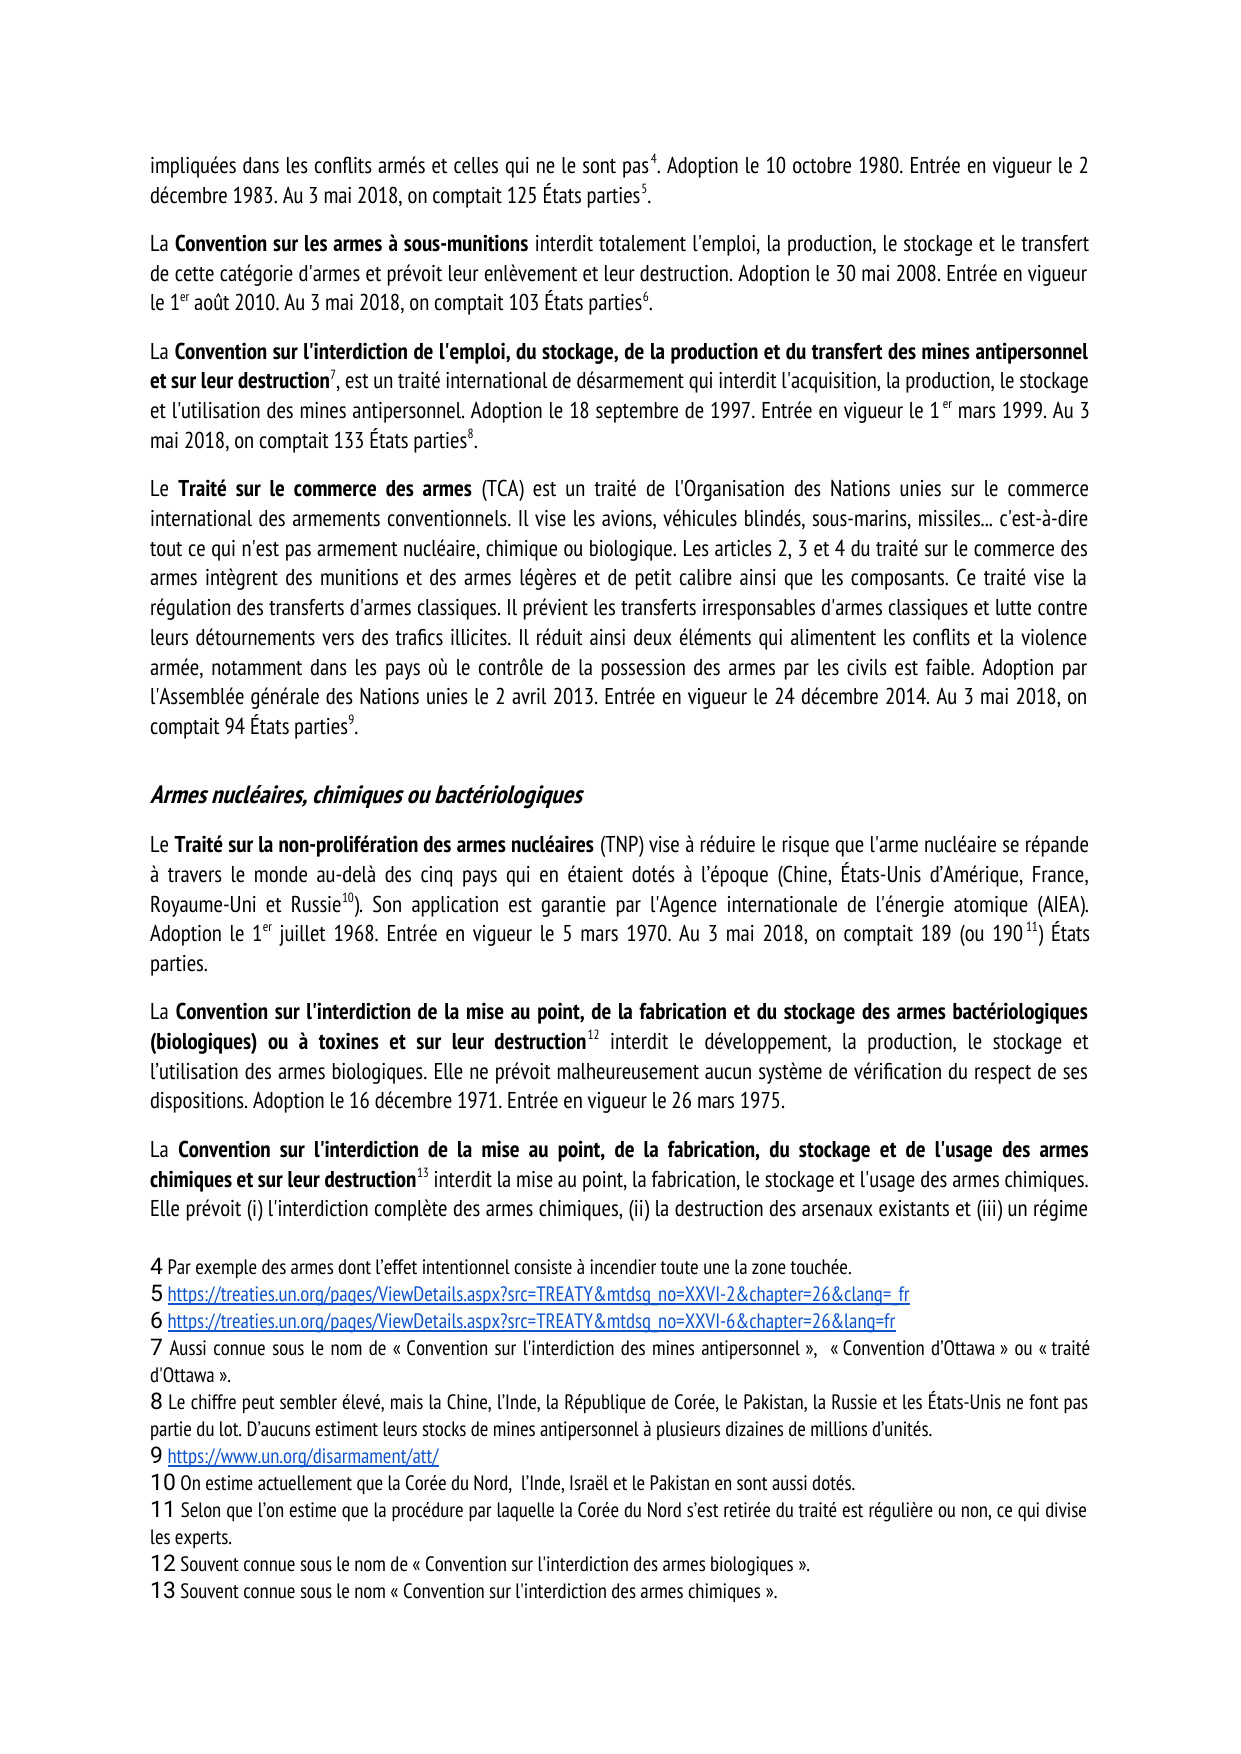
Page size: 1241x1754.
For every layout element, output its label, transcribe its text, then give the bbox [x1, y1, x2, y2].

text Le Traité sur le commerce des armes (TCA) est un traité de l'Organisation des Nations unies sur le commerce international des armements conventionnels. Il vise les avions, véhicules blindés, sous-marins, missiles... c'est-à-dire tout ce qui n'est pas armement nucléaire, chimique ou biologique. Les articles 2, 3 et 4 du traité sur le commerce des armes intègrent des munitions et des armes légères et de petit calibre ainsi que les composants. Ce traité vise la régulation des transferts d'armes classiques. Il prévient les transferts irresponsables d'armes classiques et lutte contre leurs détournements vers des trafics illicites. Il réduit ainsi deux éléments qui alimentent les conflits et la violence armée, notamment dans les pays où le contrôle de la possession des armes par les civils est faible. Adoption par l'Assemblée générale des Nations unies le 2 avril 2013. Entrée en vigueur le 24 décembre 2014. Au 3 mai 2018, on comptait 94 États parties. [150, 473, 1090, 741]
text La Convention sur les armes à sous-munitions interdit totalement l'emploi, la production, le stockage et le transfert de cette catégorie d'armes et prévoit leur enlèvement et leur destruction. Adoption le 30 mai 2008. Entrée en vigueur le 1er août 2010. Au 3 mai 2018, on comptait 103 États parties. [150, 228, 1090, 317]
text La Convention sur l'interdiction de l'emploi, du stockage, de la production et du transfert des mines antipersonnel et sur leur destruction, est un traité international de désarmement qui interdit l'acquisition, la production, le stockage et l'utilisation des mines antipersonnel. Adoption le 18 septembre de 1997. Entrée en vigueur le 1er mars 1999. Au 3 mai 2018, on comptait 133 États parties. [150, 336, 1090, 455]
text Le Traité sur la non-prolifération des armes nucléaires (TNP) vise à réduire le risque que l'arme nucléaire se répande à travers le monde au-delà des cinq pays qui en étaient dotés à l’époque (Chine, États-Unis d’Amérique, France, Royaume-Uni et Russie). Son application est garantie par l'Agence internationale de l'énergie atomique (AIEA). Adoption le 1er juillet 1968. Entrée en vigueur le 5 mars 1970. Au 3 mai 2018, on comptait 189 (ou 190) États parties. [150, 829, 1090, 978]
subtitle Armes nucléaires, chimiques ou bactériologiques [150, 778, 1090, 811]
text La Convention sur l'interdiction de la mise au point, de la fabrication et du stockage des armes bactériologiques (biologiques) ou à toxines et sur leur destruction interdit le développement, la production, le stockage et l’utilisation des armes biologiques. Elle ne prévoit malheureusement aucun système de vérification du respect de ses dispositions. Adoption le 16 décembre 1971. Entrée en vigueur le 26 mars 1975. [150, 996, 1090, 1115]
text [150, 150, 1090, 209]
text La Convention sur l'interdiction de la mise au point, de la fabrication, du stockage et de l'usage des armes chimiques et sur leur destruction interdit la mise au point, la fabrication, le stockage et l'usage des armes chimiques. Elle prévoit (i) l'interdiction complète des armes chimiques, (ii) la destruction des arsenaux existants et (iii) un régime de vérification des engagements pris dans le cadre de la Convention et placé sous l'égide d'une institution indépendante, l'Organisation pour l'interdiction des armes chimiques (OIAC). Adoption le 13 janvier 1993. Entrée en vigueur le 29 avril 1997. Au 3 mai 2018, on comptait 192 États parties. [150, 1134, 1090, 1223]
